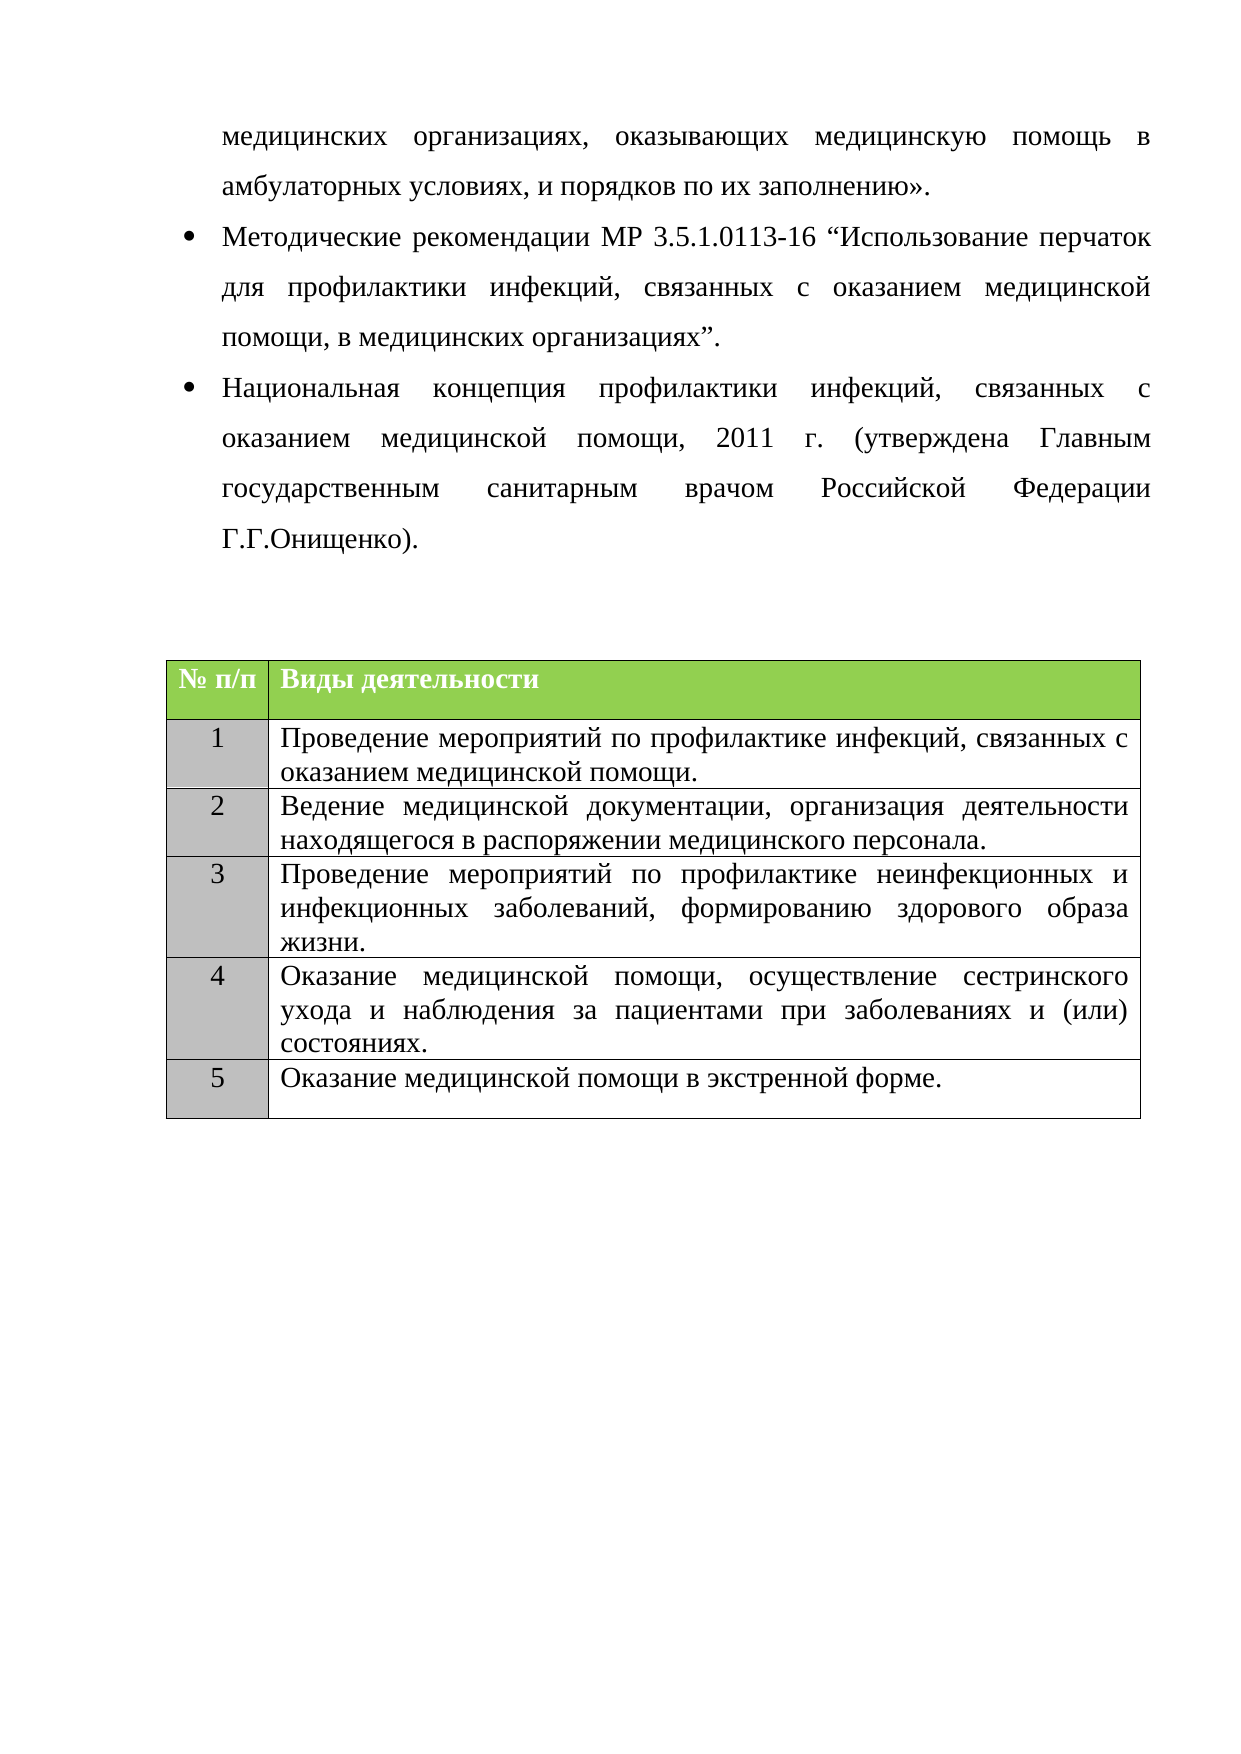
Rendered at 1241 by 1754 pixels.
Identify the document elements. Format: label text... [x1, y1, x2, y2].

table_header Виды деятельности [269, 661, 1140, 719]
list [169, 118, 1152, 202]
list Национальная концепция профилактики инфекций, связанных с оказанием медицинской помощи, 2011 г. (утверждена Главным государственным санитарным врачом Российской Федерации Г.Г.Онищенко). [184, 370, 1152, 554]
table_cell Ведение медицинской документации, организация деятельности находящегося в распоряжении медицинского персонала. [269, 789, 1140, 856]
table_cell Оказание медицинской помощи в экстренной форме. [269, 1060, 1140, 1118]
table_cell 5 [167, 1060, 268, 1118]
table_cell 1 [167, 720, 268, 787]
table_cell 4 [167, 958, 268, 1059]
table_cell 3 [167, 857, 268, 957]
list Методические рекомендации МР 3.5.1.0113-16 “Использование перчаток для профилактики инфекций, связанных с оказанием медицинской помощи, в медицинских организациях”. [184, 219, 1152, 353]
table_cell 2 [167, 789, 268, 856]
table_cell Проведение мероприятий по профилактике неинфекционных и инфекционных заболеваний, формированию здорового образа жизни. [269, 857, 1140, 957]
table_header № п/п [167, 661, 268, 719]
table_cell Проведение мероприятий по профилактике инфекций, связанных с оказанием медицинской помощи. [269, 720, 1140, 787]
table_cell Оказание медицинской помощи, осуществление сестринского ухода и наблюдения за пациентами при заболеваниях и (или) состояниях. [269, 958, 1140, 1059]
